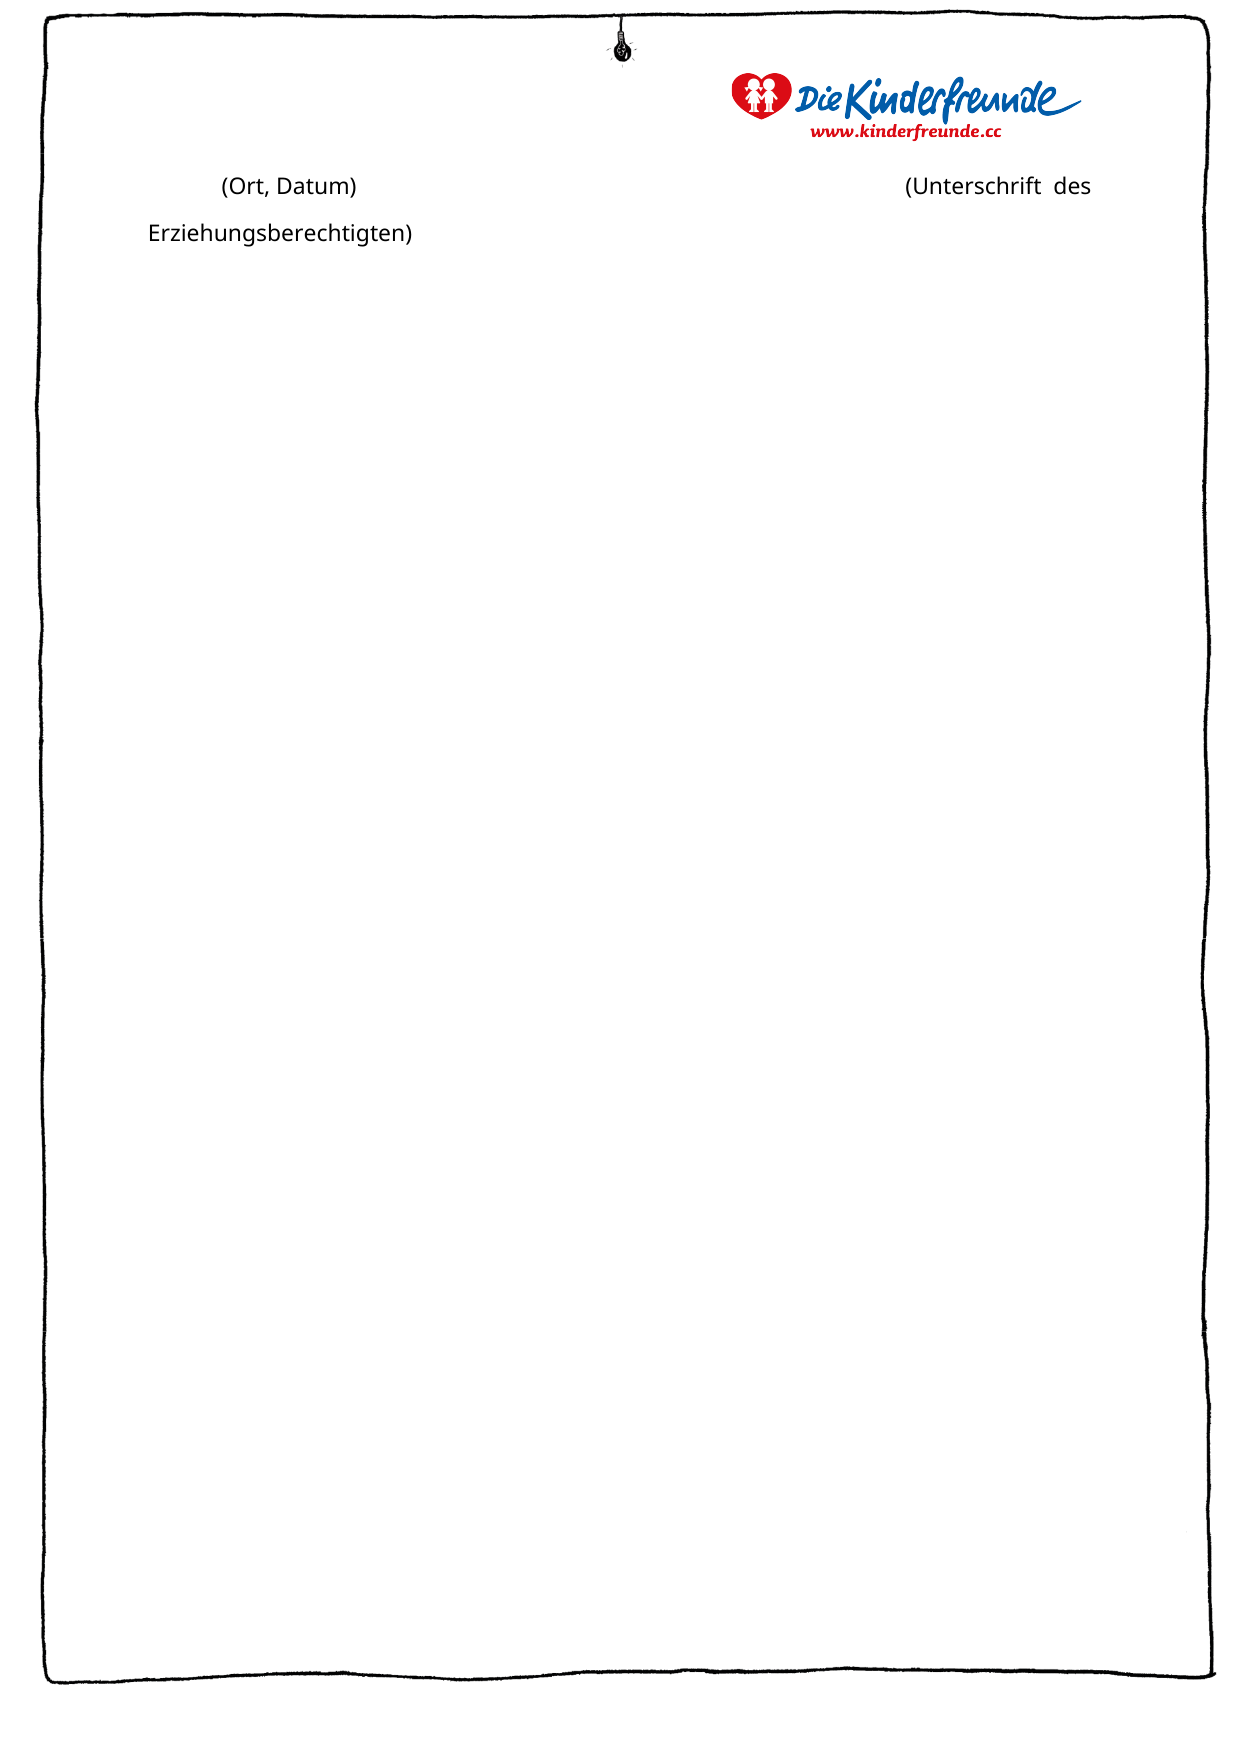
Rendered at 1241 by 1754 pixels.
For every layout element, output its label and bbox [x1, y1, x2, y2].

text [148, 170, 1093, 248]
picture [0, 0, 1241, 1720]
